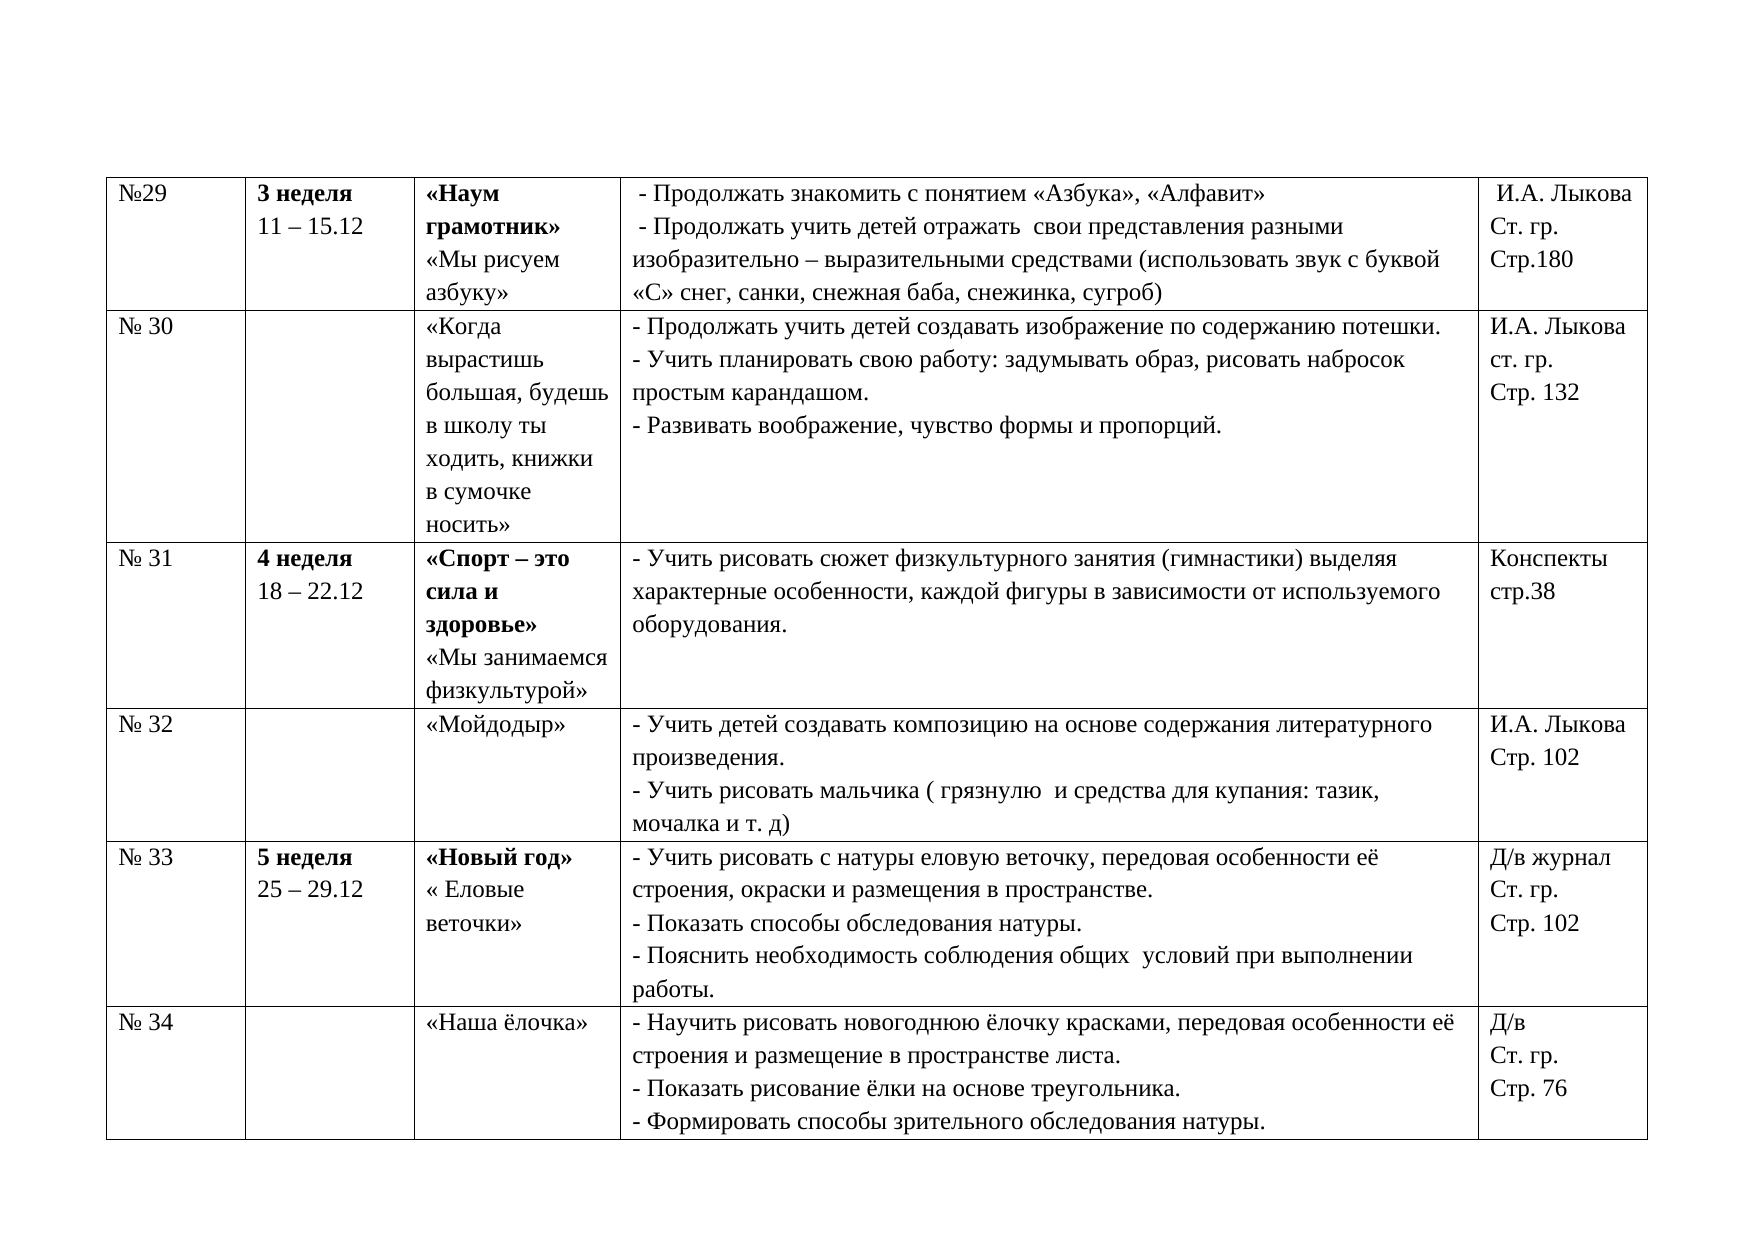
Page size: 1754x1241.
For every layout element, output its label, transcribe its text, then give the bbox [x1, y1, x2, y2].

table_cell № 30 [107, 311, 245, 542]
table_cell № 32 [107, 709, 245, 841]
table_cell [246, 709, 414, 841]
table_cell 5 неделя 25 – 29.12 [246, 842, 414, 1006]
table_cell И.А. Лыкова ст. гр. Стр. 132 [1479, 311, 1647, 542]
table_cell [246, 311, 414, 542]
table_cell - Учить рисовать сюжет физкультурного занятия (гимнастики) выделяя характерные особенности, каждой фигуры в зависимости от используемого оборудования. [621, 543, 1478, 708]
table_cell Конспекты стр.38 [1479, 543, 1647, 708]
table_cell «Новый год» « Еловые веточки» [415, 842, 620, 1006]
table_cell № 34 [107, 1007, 245, 1139]
table_cell Д/в Ст. гр. Стр. 76 [1479, 1007, 1647, 1139]
table_cell [246, 1007, 414, 1139]
table_cell 4 неделя 18 – 22.12 [246, 543, 414, 708]
table_cell И.А. Лыкова Стр. 102 [1479, 709, 1647, 841]
table_cell № 33 [107, 842, 245, 1006]
table_cell - Учить рисовать с натуры еловую веточку, передовая особенности её строения, окраски и размещения в пространстве. - Показать способы обследования натуры. - Пояснить необходимость соблюдения общих условий при выполнении работы. [621, 842, 1478, 1006]
table_cell «Мойдодыр» [415, 709, 620, 841]
table_cell «Спорт – это сила и здоровье» «Мы занимаемся физкультурой» [415, 543, 620, 708]
table_cell - Продолжать учить детей создавать изображение по содержанию потешки. - Учить планировать свою работу: задумывать образ, рисовать набросок простым карандашом. - Развивать воображение, чувство формы и пропорций. [621, 311, 1478, 542]
table_cell «Наум грамотник» «Мы рисуем азбуку» [415, 178, 620, 310]
table_cell «Наша ёлочка» [415, 1007, 620, 1139]
table_cell - Продолжать знакомить с понятием «Азбука», «Алфавит» - Продолжать учить детей отражать свои представления разными изобразительно – выразительными средствами (использовать звук с буквой «С» снег, санки, снежная баба, снежинка, сугроб) [621, 178, 1478, 310]
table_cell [621, 1007, 1478, 1139]
table_cell №29 [107, 178, 245, 310]
table_cell № 31 [107, 543, 245, 708]
table_cell - Учить детей создавать композицию на основе содержания литературного произведения. - Учить рисовать мальчика ( грязнулю и средства для купания: тазик, мочалка и т. д) [621, 709, 1478, 841]
table_cell «Когда вырастишь большая, будешь в школу ты ходить, книжки в сумочке носить» [415, 311, 620, 542]
table_cell Д/в журнал Ст. гр. Стр. 102 [1479, 842, 1647, 1006]
table_cell 3 неделя 11 – 15.12 [246, 178, 414, 310]
table_cell И.А. Лыкова Ст. гр. Стр.180 [1479, 178, 1647, 310]
